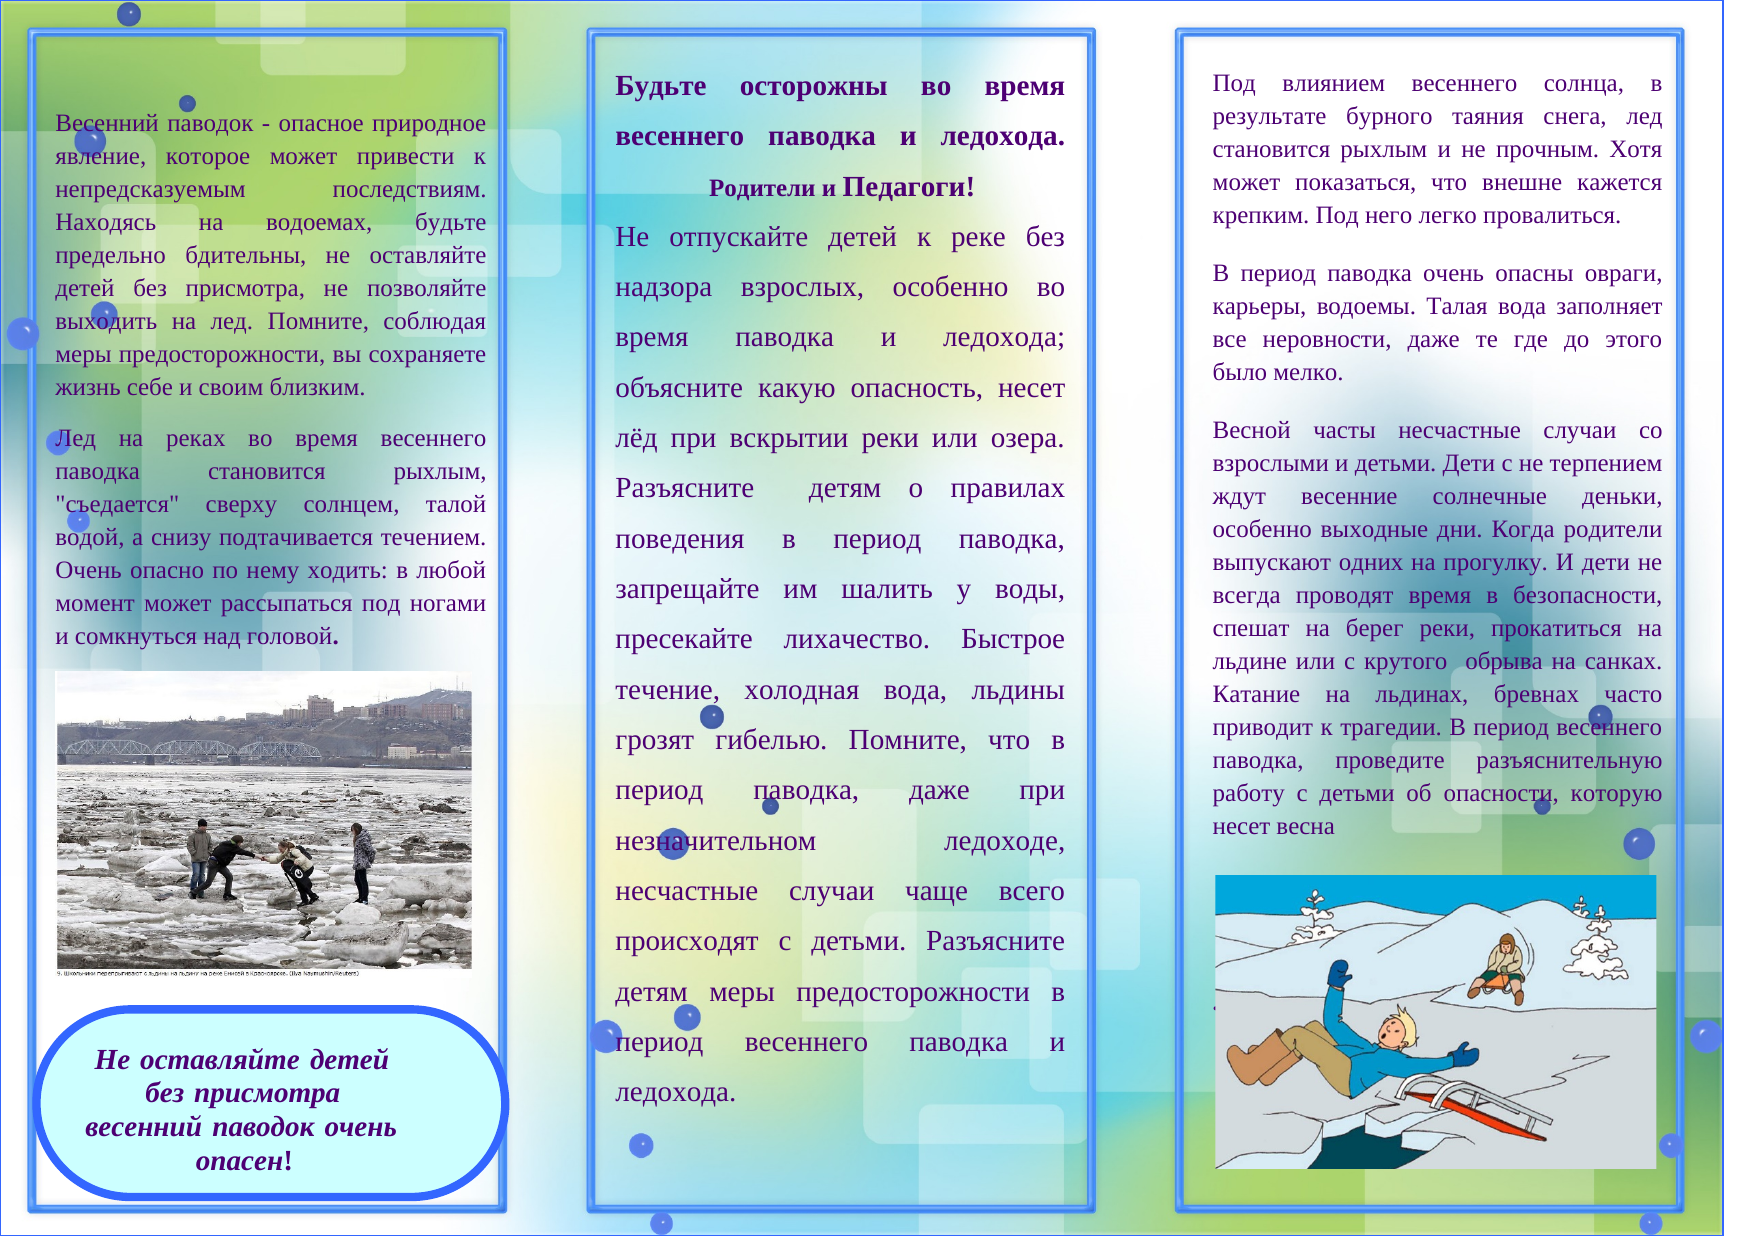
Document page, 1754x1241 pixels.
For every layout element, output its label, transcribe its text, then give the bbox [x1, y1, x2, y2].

text Будьте осторожны во время весеннего паводка и ледохода. Родители и Педагоги! [615, 68, 1065, 202]
picture [1, 1, 1722, 1235]
text В период паводка очень опасны овраги, карьеры, водоемы. Талая вода заполняет все неровности, даже те где до этого было мелко. [1212, 258, 1663, 386]
text Весной часты несчастные случаи со взрослыми и детьми. Дети с не терпением ждут весенние солнечные деньки, особенно выходные дни. Когда родители выпускают одних на прогулку. И дети не всегда проводят время в безопасности, спешат на берег реки, прокатиться на льдине или с крутого обрыва на санках. Катание на льдинах, бревнах часто приводит к трагедии. В период весеннего паводка, проведите разъяснительную работу с детьми об опасности, которую несет весна [1212, 415, 1663, 840]
text Весенний паводок - опасное природное явление, которое может привести к непредсказуемым последствиям. Находясь на водоемах, будьте предельно бдительны, не оставляйте детей без присмотра, не позволяйте выходить на лед. Помните, соблюдая меры предосторожности, вы сохраняете жизнь себе и своим близким. [55, 108, 487, 401]
text Под влиянием весеннего солнца, в результате бурного таяния снега, лед становится рыхлым и не прочным. Хотя может показаться, что внешне кажется крепким. Под него легко провалиться. [1212, 68, 1663, 229]
text Лед на реках во время весеннего паводка становится рыхлым, "съедается" сверху солнцем, талой водой, а снизу подтачивается течением. Очень опасно по нему ходить: в любой момент может рассыпаться под ногами и сомкнуться над головой. [55, 423, 487, 650]
text Не отпускайте детей к реке без надзора взрослых, особенно во время паводка и ледохода; объясните какую опасность, несет лёд при вскрытии реки или озера. Разъясните детям о правилах поведения в период паводка, запрещайте им шалить у воды, пресекайте лихачество. Быстрое течение, холодная вода, льдины грозят гибелью. Помните, что в период паводка, даже при незначительном ледоходе, несчастные случаи чаще всего происходят с детьми. Разъясните детям меры предосторожности в период весеннего паводка и ледохода. [615, 219, 1065, 1108]
